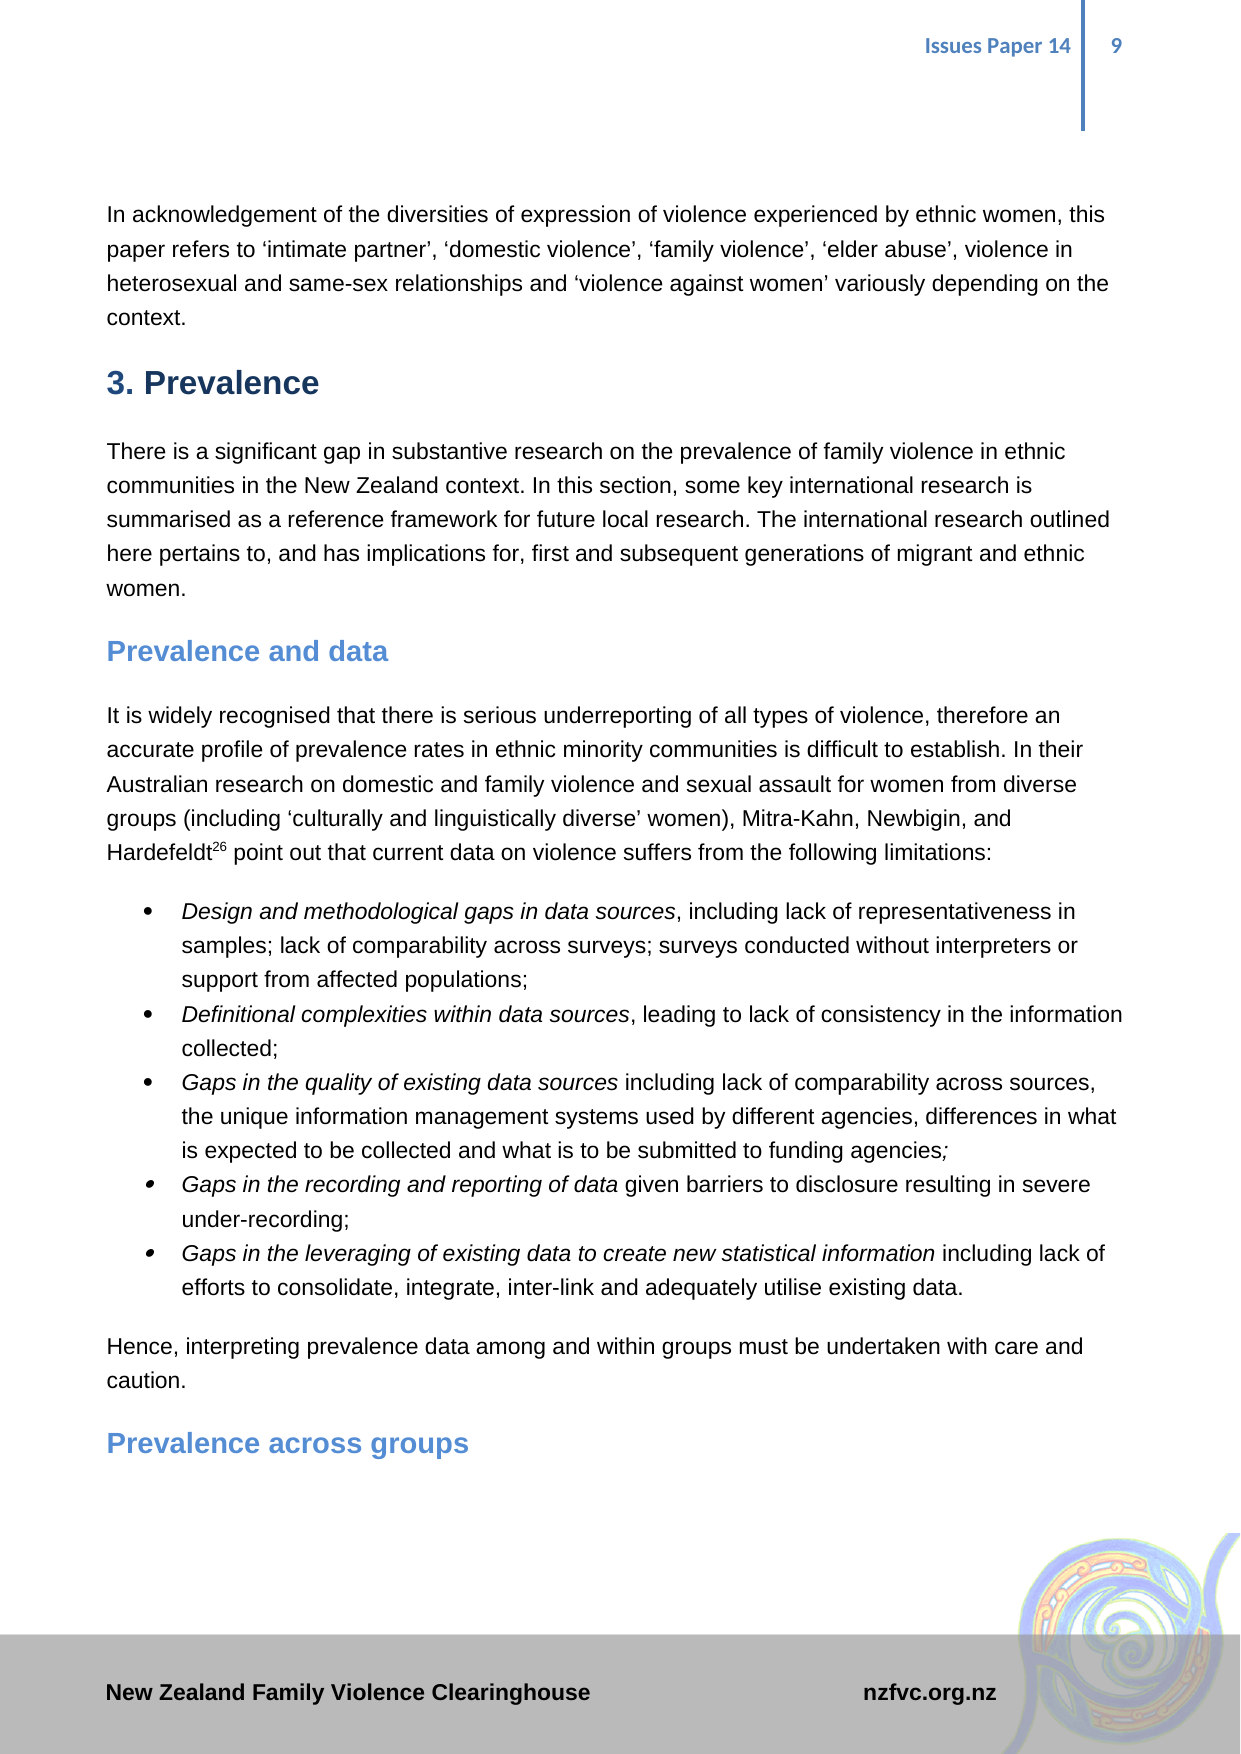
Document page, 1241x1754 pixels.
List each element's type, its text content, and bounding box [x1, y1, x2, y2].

picture [0, 1533, 1241, 1754]
list Gaps in the quality of existing data sources including lack of comparability across sources, the unique information management systems used by different agencies, differences in what is expected to be collected and what is to be submitted to funding agencies; [144, 1069, 1134, 1164]
subtitle Prevalence [106, 363, 1134, 401]
text In acknowledgement of the diversities of expression of violence experienced by ethnic women, this paper refers to ‘intimate partner’, ‘domestic violence’, ‘family violence’, ‘elder abuse’, violence in heterosexual and same-sex relationships and ‘violence against women’ variously depending on the context. [106, 201, 1134, 330]
list Design and methodological gaps in data sources, including lack of representativeness in samples; lack of comparability across surveys; surveys conducted without interpreters or support from affected populations; [144, 898, 1134, 993]
text Hence, interpreting prevalence data among and within groups must be undertaken with care and caution. [106, 1333, 1134, 1394]
subtitle Prevalence across groups [106, 1426, 1134, 1460]
text It is widely recognised that there is serious underreporting of all types of violence, therefore an accurate profile of prevalence rates in ethnic minority communities is difficult to establish. In their Australian research on domestic and family violence and sexual assault for women from diverse groups (including ‘culturally and linguistically diverse’ women), Mitra-Kahn, Newbigin, and Hardefeldt26 point out that current data on violence suffers from the following limitations: [106, 702, 1134, 865]
text There is a significant gap in substantive research on the prevalence of family violence in ethnic communities in the New Zealand context. In this section, some key international research is summarised as a reference framework for future local research. The international research outlined here pertains to, and has implications for, first and subsequent generations of migrant and ethnic women. [106, 438, 1134, 601]
subtitle Prevalence and data [106, 634, 1134, 667]
list Gaps in the recording and reporting of data given barriers to disclosure resulting in severe under-recording; [144, 1171, 1134, 1232]
list Deﬁnitional complexities within data sources, leading to lack of consistency in the information collected; [144, 1001, 1134, 1061]
list Gaps in the leveraging of existing data to create new statistical information including lack of efforts to consolidate, integrate, inter-link and adequately utilise existing data. [144, 1240, 1134, 1300]
